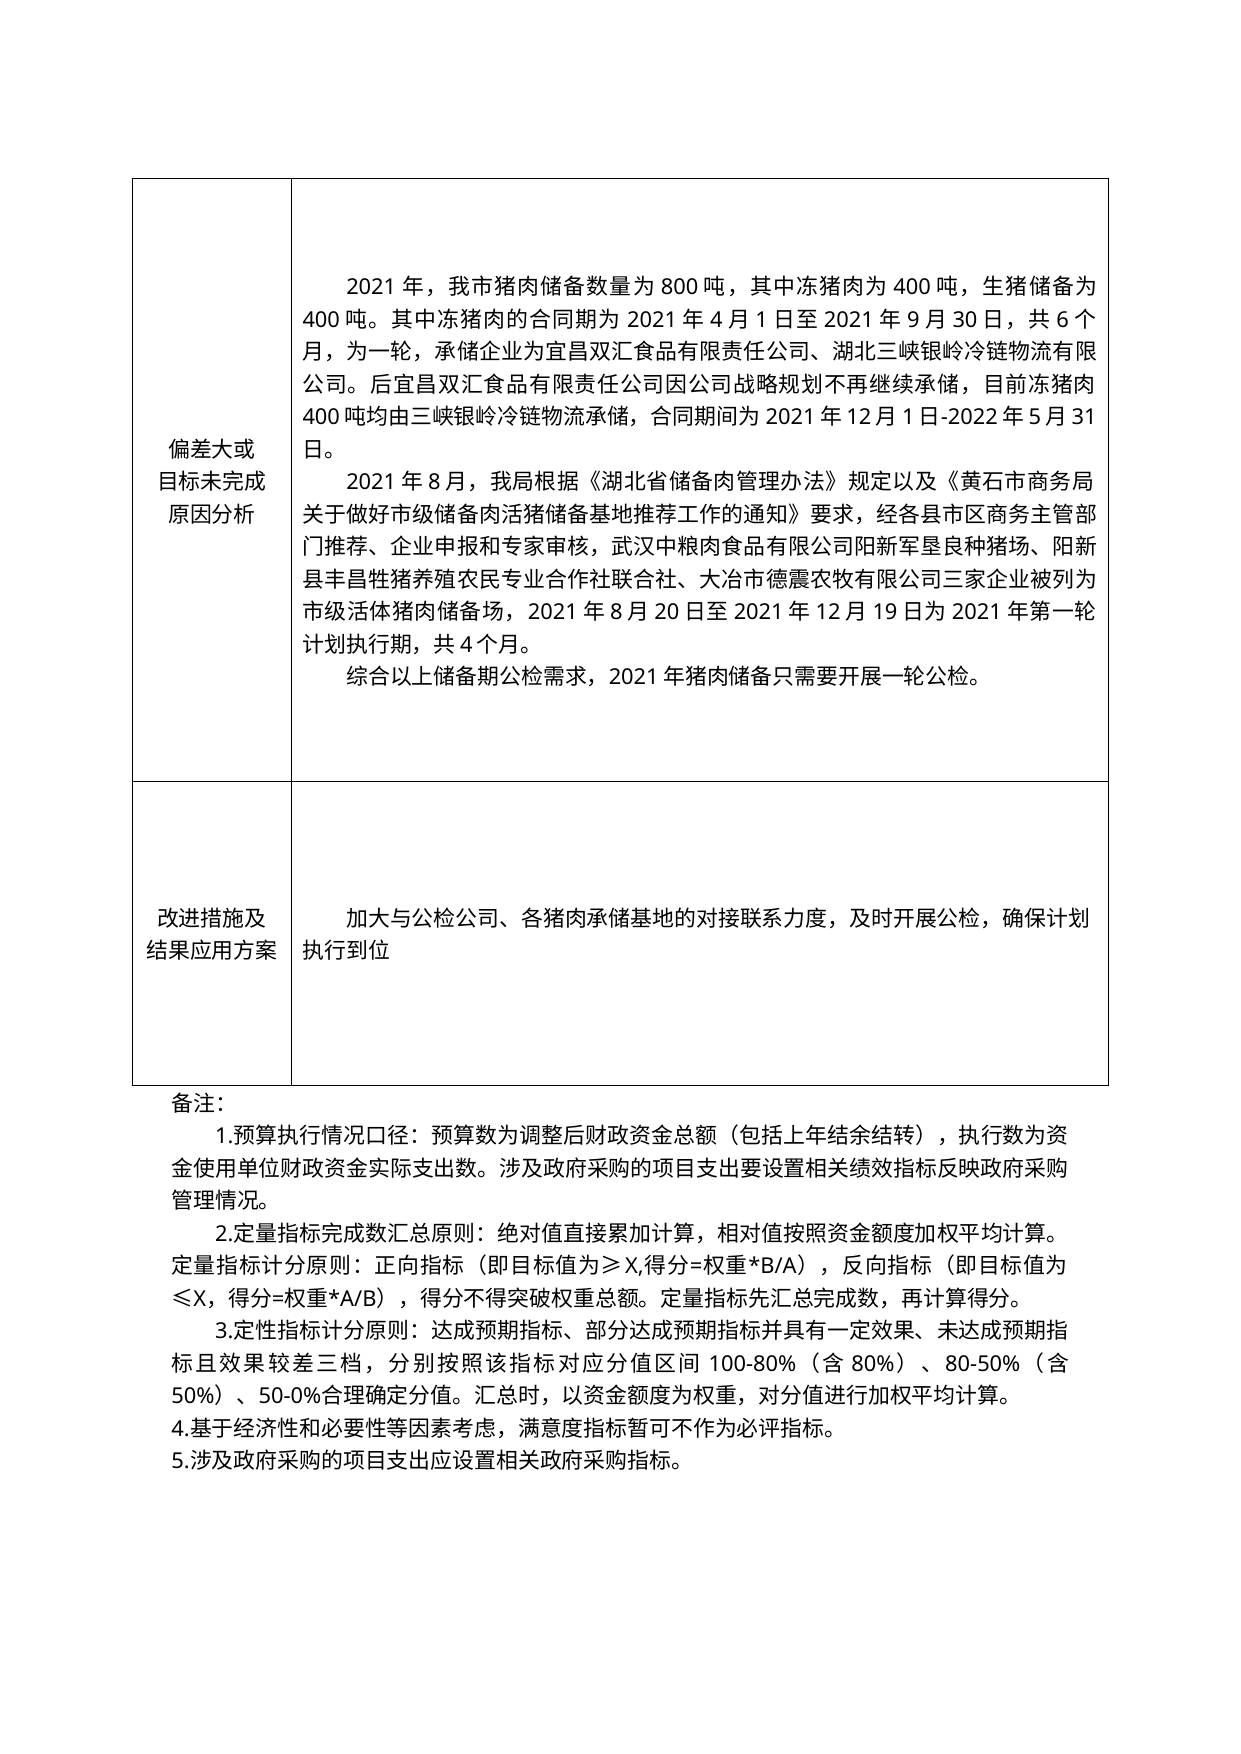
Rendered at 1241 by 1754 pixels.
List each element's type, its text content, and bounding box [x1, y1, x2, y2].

table_cell 加大与公检公司、各猪肉承储基地的对接联系力度，及时开展公检，确保计划执行到位 [292, 782, 1108, 1084]
text 1.预算执行情况口径：预算数为调整后财政资金总额（包括上年结余结转），执行数为资金使用单位财政资金实际支出数。涉及政府采购的项目支出要设置相关绩效指标反映政府采购管理情况。 [171, 1118, 1069, 1216]
text 备注： [171, 1086, 1069, 1118]
text 4.基于经济性和必要性等因素考虑，满意度指标暂可不作为必评指标。 [171, 1411, 1069, 1443]
text 2.定量指标完成数汇总原则：绝对值直接累加计算，相对值按照资金额度加权平均计算。定量指标计分原则：正向指标（即目标值为≥X,得分=权重*B/A），反向指标（即目标值为≤X，得分=权重*A/B），得分不得突破权重总额。定量指标先汇总完成数，再计算得分。 [171, 1216, 1069, 1313]
text 5.涉及政府采购的项目支出应设置相关政府采购指标。 [171, 1443, 1069, 1476]
text 3.定性指标计分原则：达成预期指标、部分达成预期指标并具有一定效果、未达成预期指标且效果较差三档，分别按照该指标对应分值区间100-80%（含80%）、80-50%（含50%）、50-0%合理确定分值。汇总时，以资金额度为权重，对分值进行加权平均计算。 [171, 1313, 1069, 1411]
table_cell 改进措施及 结果应用方案 [133, 782, 291, 1084]
table_cell 偏差大或 目标未完成 原因分析 [133, 179, 291, 781]
table_cell 2021年，我市猪肉储备数量为800吨，其中冻猪肉为400吨，生猪储备为400吨。其中冻猪肉的合同期为2021年4月1日至2021年9月30日，共6个月，为一轮，承储企业为宜昌双汇食品有限责任公司、湖北三峡银岭冷链物流有限公司。后宜昌双汇食品有限责任公司因公司战略规划不再继续承储，目前冻猪肉400吨均由三峡银岭冷链物流承储，合同期间为2021年12月1日-2022年5月31日。 2021年8月，我局根据《湖北省储备肉管理办法》规定以及《黄石市商务局关于做好市级储备肉活猪储备基地推荐工作的通知》要求，经各县市区商务主管部门推荐、企业申报和专家审核，武汉中粮肉食品有限公司阳新军垦良种猪场、阳新县丰昌牲猪养殖农民专业合作社联合社、大冶市德震农牧有限公司三家企业被列为市级活体猪肉储备场，2021年8月20日至2021年12月19日为2021年第一轮计划执行期，共4个月。 综合以上储备期公检需求，2021年猪肉储备只需要开展一轮公检。 [292, 179, 1108, 781]
